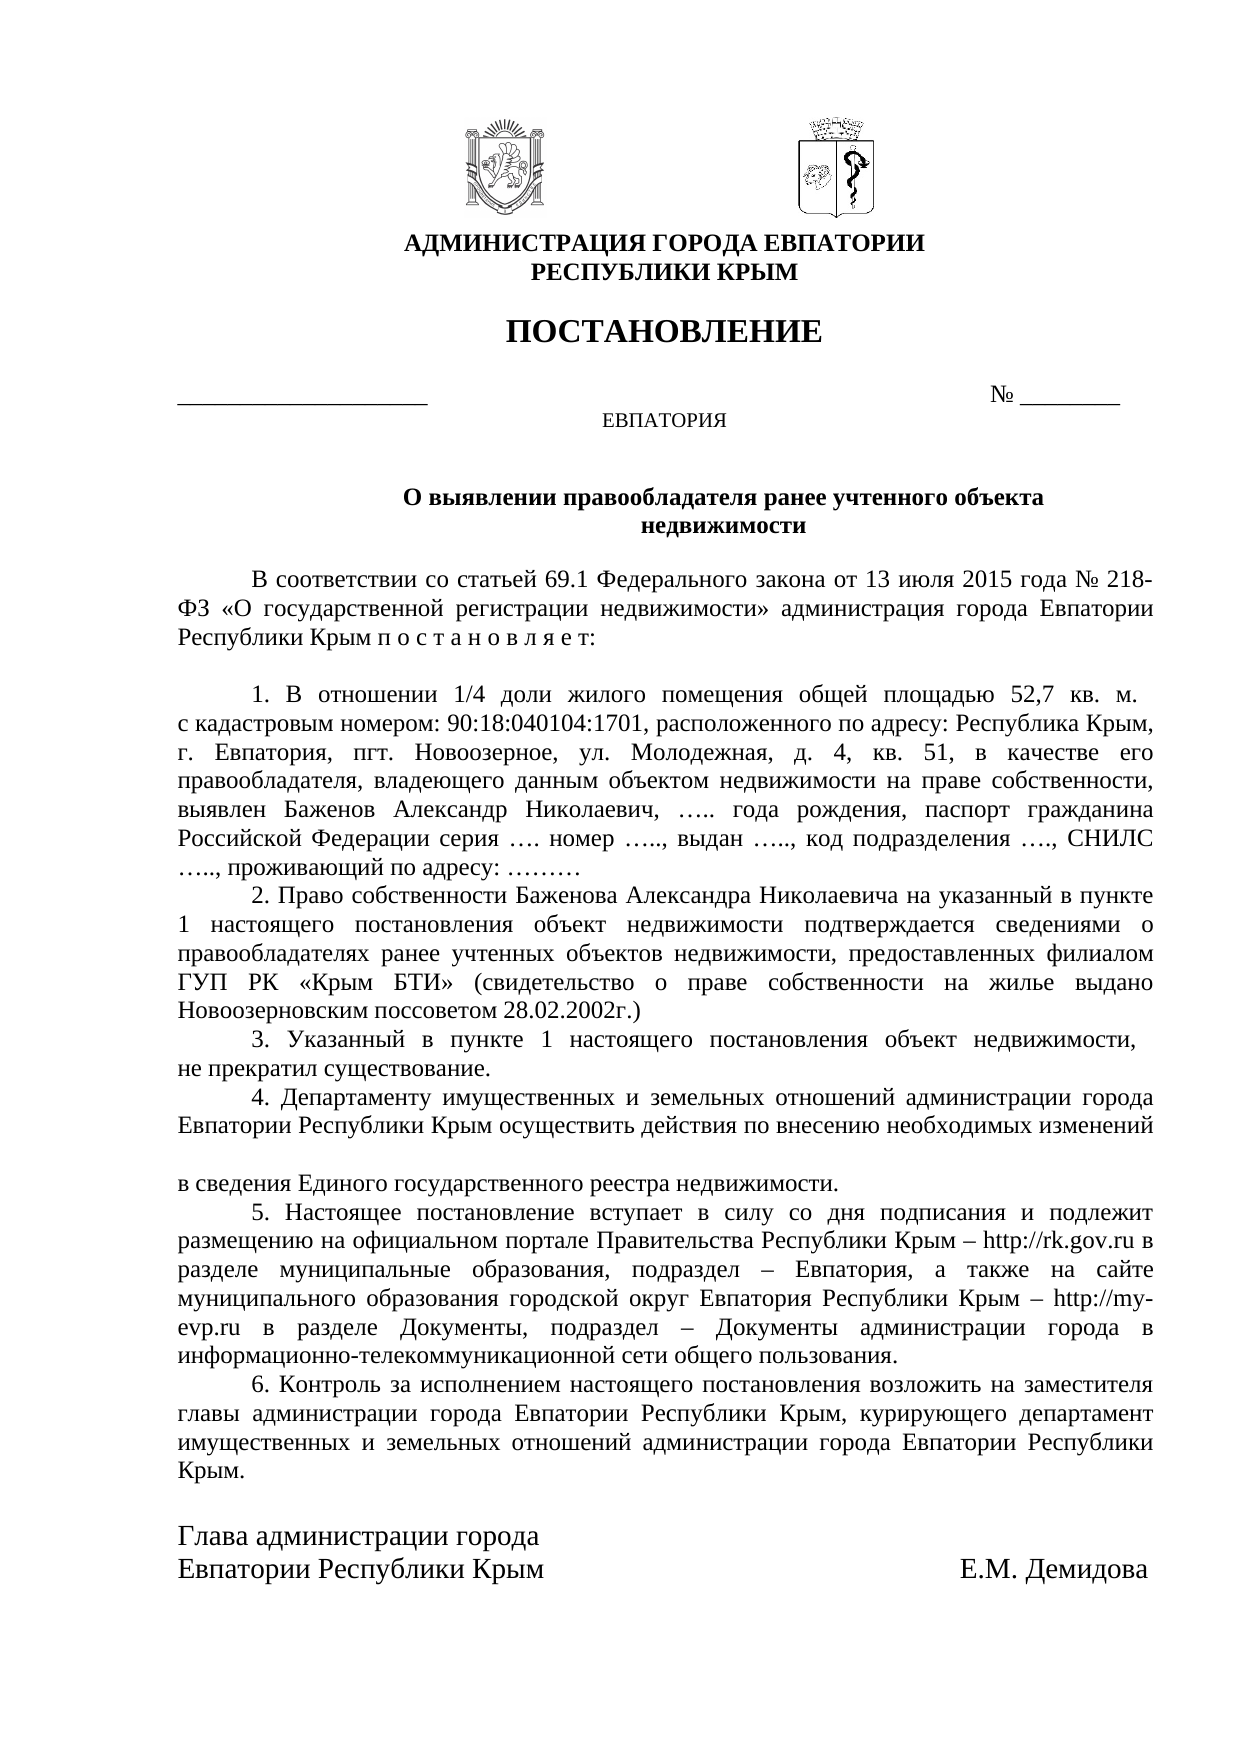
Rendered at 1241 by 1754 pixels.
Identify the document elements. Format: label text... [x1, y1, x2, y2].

text 6. Контроль за исполнением настоящего постановления возложить на заместителя главы администрации города Евпатории Республики Крым, курирующего департамент имущественных и земельных отношений администрации города Евпатории Республики Крым. [177, 1369, 1154, 1484]
text ЕВПАТОРИЯ [177, 407, 1152, 432]
text ____________________ № ________ [177, 379, 1152, 407]
text В соответствии со статьей 69.1 Федерального закона от 13 июля 2015 года № 218-ФЗ «О государственной регистрации недвижимости» администрация города Евпатории Республики Крым п о с т а н о в л я е т: [177, 564, 1154, 650]
text 5. Настоящее постановление вступает в силу со дня подписания и подлежит размещению на официальном портале Правительства Республики Крым – http://rk.gov.ru в разделе муниципальные образования, подраздел – Евпатория, а также на сайте муниципального образования городской округ Евпатория Республики Крым – http://my-evp.ru в разделе Документы, подраздел – Документы администрации города в информационно-телекоммуникационной сети общего пользования. [177, 1197, 1154, 1369]
text О выявлении правообладателя ранее учтенного объекта недвижимости [354, 482, 1092, 539]
text 3. Указанный в пункте 1 настоящего постановления объект недвижимости, не прекратил существование. [177, 1024, 1154, 1082]
text 4. Департаменту имущественных и земельных отношений администрации города Евпатории Республики Крым осуществить действия по внесению необходимых изменений в сведения Единого государственного реестра недвижимости. [177, 1082, 1154, 1197]
text 2. Право собственности Баженова Александра Николаевича на указанный в пункте 1 настоящего постановления объект недвижимости подтверждается сведениями о правообладателях ранее учтенных объектов недвижимости, предоставленных филиалом ГУП РК «Крым БТИ» (свидетельство о праве собственности на жилье выдано Новоозерновским поссоветом 28.02.2002г.) [177, 880, 1154, 1024]
picture [798, 117, 874, 218]
text 1. В отношении 1/4 доли жилого помещения общей площадью 52,7 кв. м. с кадастровым номером: 90:18:040104:1701, расположенного по адресу: Республика Крым, г. Евпатория, пгт. Новоозерное, ул. Молодежная, д. 4, кв. 51, в качестве его правообладателя, владеющего данным объектом недвижимости на праве собственности, выявлен Баженов Александр Николаевич, ….. года рождения, паспорт гражданина Российской Федерации серия …. номер ….., выдан ….., код подразделения …., СНИЛС ….., проживающий по адресу: ……… [177, 679, 1154, 880]
text ПОСТАНОВЛЕНИЕ [177, 311, 1152, 349]
text Глава администрации города [177, 1518, 1152, 1551]
text АДМИНИСТРАЦИЯ ГОРОДА ЕВПАТОРИИ [177, 228, 1152, 257]
text РЕСПУБЛИКИ КРЫМ [177, 257, 1152, 286]
text Евпатории Республики Крым Е.М. Демидова [177, 1551, 1152, 1585]
